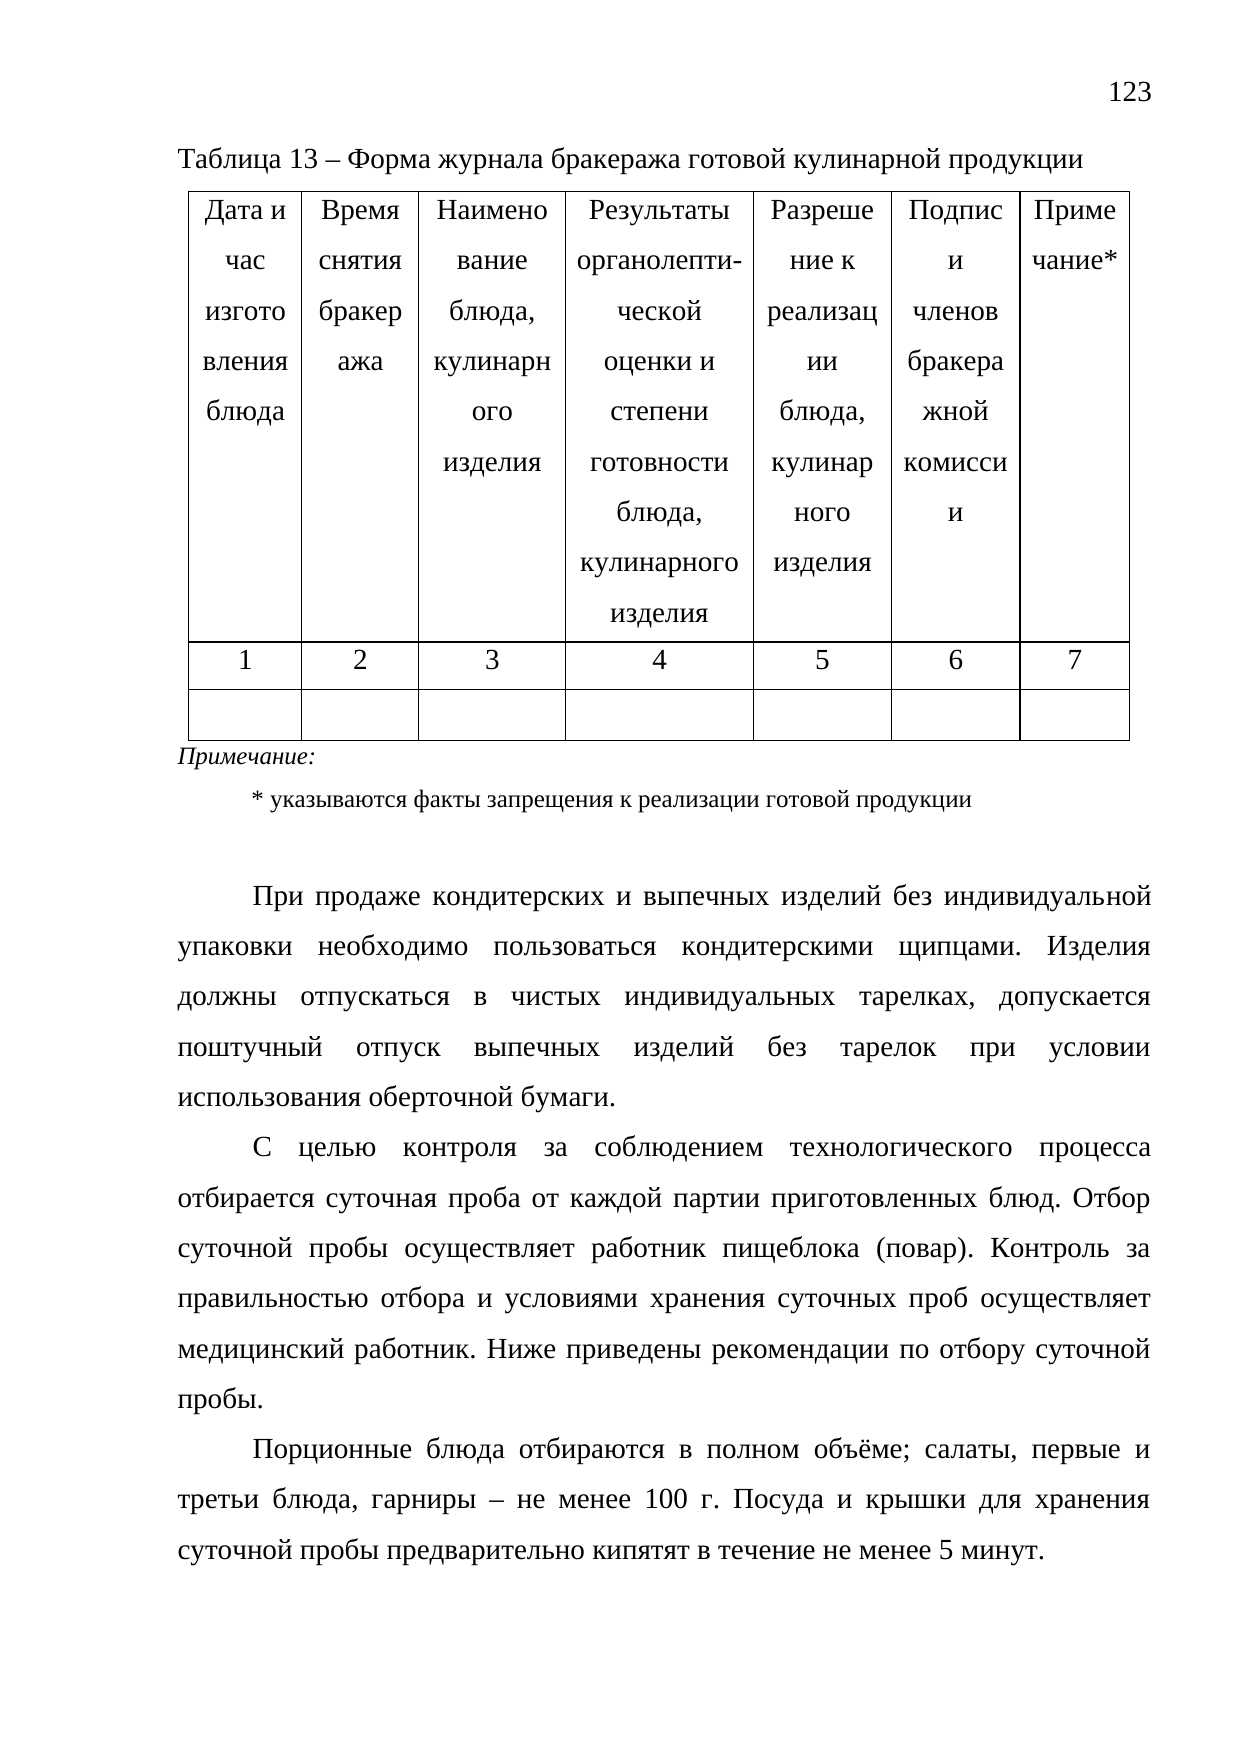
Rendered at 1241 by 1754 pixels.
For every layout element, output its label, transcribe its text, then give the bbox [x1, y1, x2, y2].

table_cell [302, 690, 418, 740]
table_cell 6 [892, 643, 1019, 689]
table_cell [1021, 690, 1129, 740]
table_header Примечание* [1021, 192, 1129, 641]
text * указываются факты запрещения к реализации готовой продукции [177, 784, 1152, 813]
table_header Разрешение к реализации блюда, кулинарного изделия [754, 192, 891, 641]
table_cell 7 [1021, 643, 1129, 689]
text С целью контроля за соблюдением технологического процесса отбирается суточная проба от каждой партии приготовленных блюд. Отбор суточной пробы осуществляет работник пищеблока (повар). Контроль за правильностью отбора и условиями хранения суточных проб осуществляет медицинский работник. Ниже приведены рекомендации по отбору суточной пробы. [177, 1129, 1152, 1414]
table_header Результаты органолептической оценки и степени готовности блюда, кулинарного изделия [566, 192, 753, 641]
table_cell 2 [302, 643, 418, 689]
table_cell [419, 690, 565, 740]
text При продаже кондитерских и выпечных изделий без индивидуальной упаковки необходимо пользоваться кондитерскими щипцами. Изделия должны отпускаться в чистых индивидуальных тарелках, допускается поштучный отпуск выпечных изделий без тарелок при условии использования оберточной бумаги. [177, 878, 1152, 1113]
text Порционные блюда отбираются в полном объёме; салаты, первые и третьи блюда, гарниры – не менее . Посуда и крышки для хранения суточной пробы предварительно кипятят в течение не менее 5 минут. [177, 1431, 1152, 1566]
table_cell 3 [419, 643, 565, 689]
table_cell 1 [189, 643, 301, 689]
text Примечание: [177, 741, 1152, 770]
table_header Время снятия бракеража [302, 192, 418, 641]
text Таблица 13 – Форма журнала бракеража готовой кулинарной продукции [177, 141, 1152, 174]
table_cell [892, 690, 1019, 740]
table_header Наименование блюда, кулинарного изделия [419, 192, 565, 641]
table_cell 5 [754, 643, 891, 689]
table_cell [189, 690, 301, 740]
table_cell [754, 690, 891, 740]
table_cell 4 [566, 643, 753, 689]
table_header Подписи членов бракеражной комиссии [892, 192, 1019, 641]
table_cell [566, 690, 753, 740]
table_header Дата и час изготовления блюда [189, 192, 301, 641]
